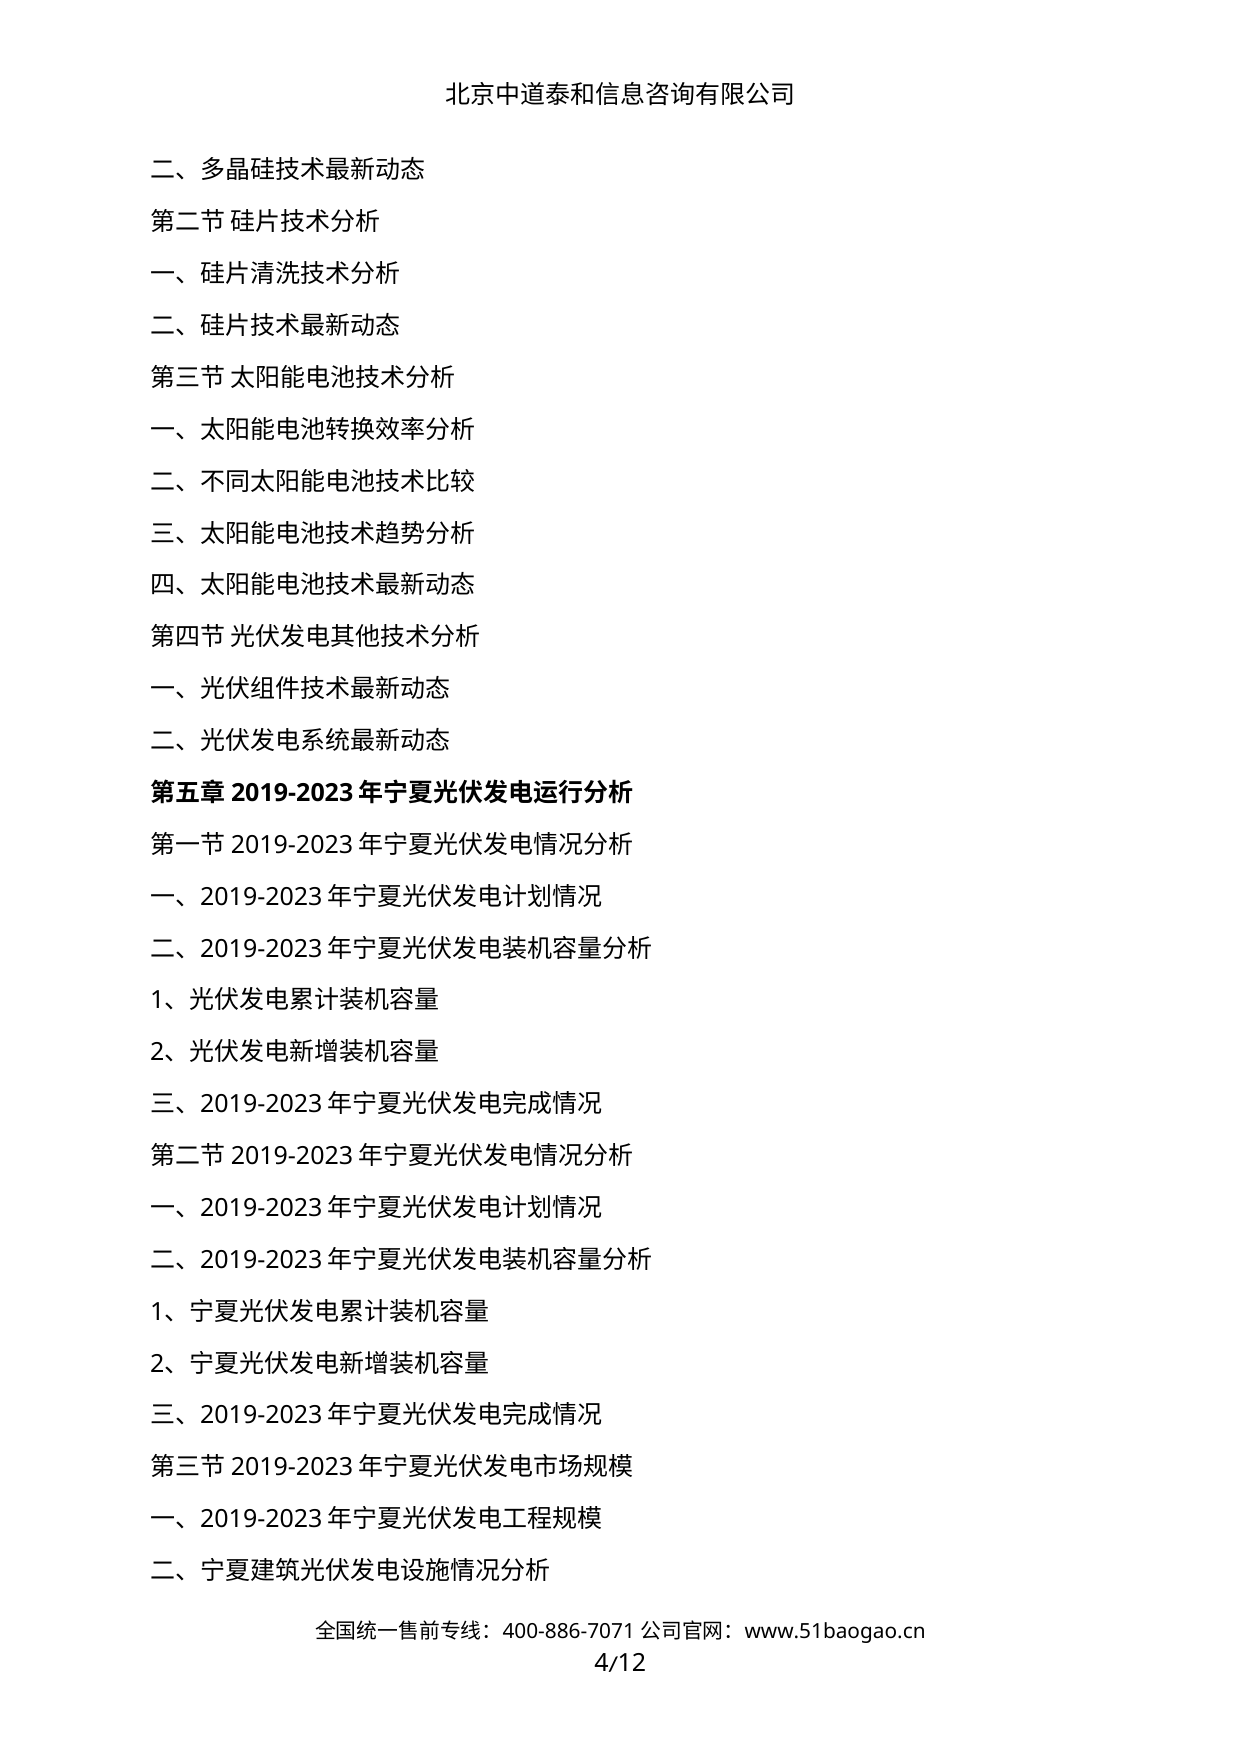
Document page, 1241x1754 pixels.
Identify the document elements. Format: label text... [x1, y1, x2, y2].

text 一、太阳能电池转换效率分析 [150, 409, 1090, 446]
text 第二节 2019-2023年宁夏光伏发电情况分析 [150, 1136, 1090, 1172]
text 第三节 2019-2023年宁夏光伏发电市场规模 [150, 1447, 1090, 1483]
text 一、2019-2023年宁夏光伏发电计划情况 [150, 1187, 1090, 1224]
text 2、光伏发电新增装机容量 [150, 1032, 1090, 1068]
text 第一节 2019-2023年宁夏光伏发电情况分析 [150, 824, 1090, 861]
text 一、2019-2023年宁夏光伏发电工程规模 [150, 1499, 1090, 1535]
text 二、不同太阳能电池技术比较 [150, 461, 1090, 497]
text 第四节 光伏发电其他技术分析 [150, 617, 1090, 653]
text 第三节 太阳能电池技术分析 [150, 357, 1090, 394]
text 二、光伏发电系统最新动态 [150, 721, 1090, 757]
text 三、2019-2023年宁夏光伏发电完成情况 [150, 1395, 1090, 1431]
text 1、宁夏光伏发电累计装机容量 [150, 1291, 1090, 1327]
text 二、多晶硅技术最新动态 [150, 150, 1090, 186]
text 三、2019-2023年宁夏光伏发电完成情况 [150, 1084, 1090, 1120]
text 二、2019-2023年宁夏光伏发电装机容量分析 [150, 928, 1090, 964]
text 第五章 2019-2023年宁夏光伏发电运行分析 [150, 772, 1090, 809]
text 四、太阳能电池技术最新动态 [150, 565, 1090, 601]
text 一、硅片清洗技术分析 [150, 254, 1090, 290]
text 第二节 硅片技术分析 [150, 202, 1090, 238]
text 二、硅片技术最新动态 [150, 306, 1090, 342]
text 1、光伏发电累计装机容量 [150, 980, 1090, 1016]
text 2、宁夏光伏发电新增装机容量 [150, 1343, 1090, 1379]
text 二、宁夏建筑光伏发电设施情况分析 [150, 1551, 1090, 1587]
text 一、2019-2023年宁夏光伏发电计划情况 [150, 876, 1090, 912]
text 三、太阳能电池技术趋势分析 [150, 513, 1090, 549]
text 一、光伏组件技术最新动态 [150, 669, 1090, 705]
text 二、2019-2023年宁夏光伏发电装机容量分析 [150, 1239, 1090, 1276]
